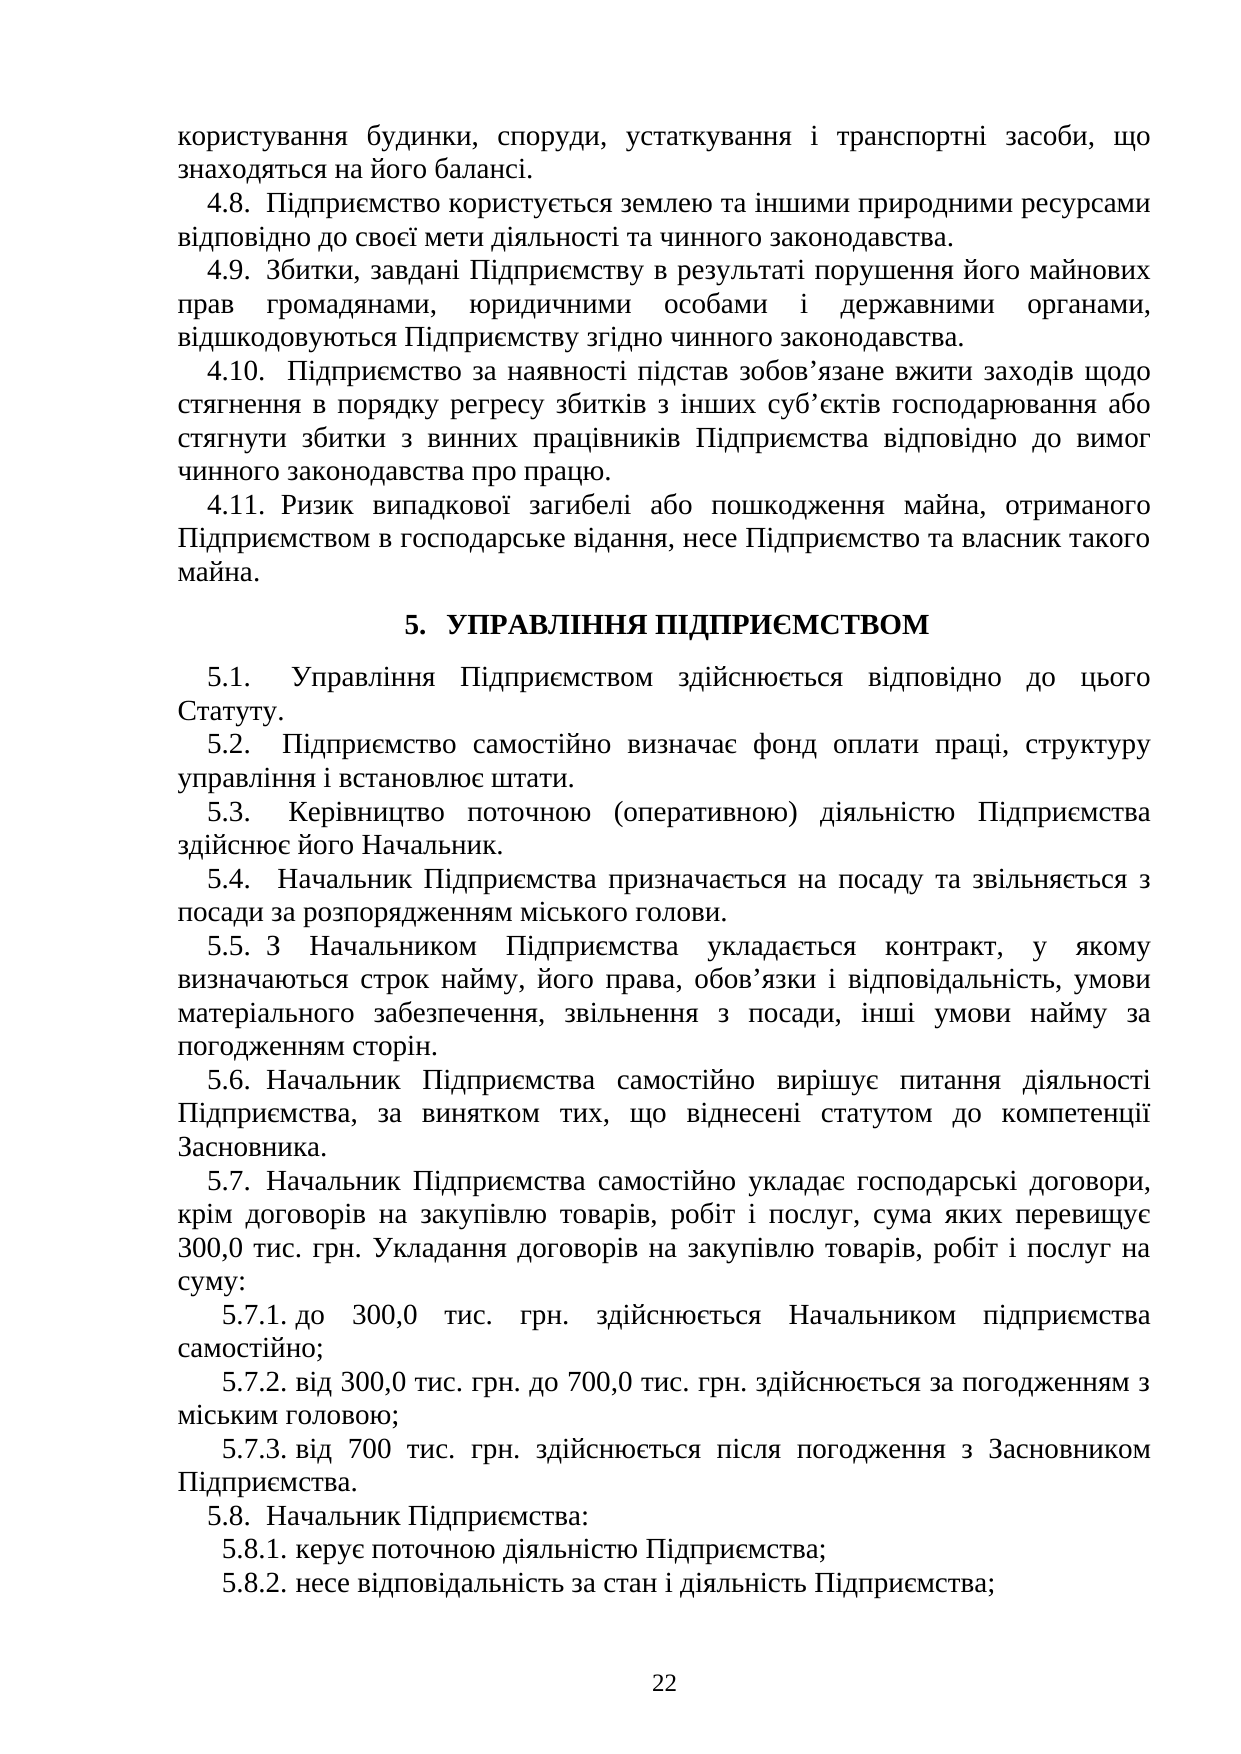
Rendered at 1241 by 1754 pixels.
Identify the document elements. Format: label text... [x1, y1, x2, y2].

list несе відповідальність за стан і діяльність Підприємства; [177, 1565, 1152, 1599]
list Начальник Підприємства: [177, 1498, 1152, 1532]
list Начальник Підприємства самостійно вирішує питання діяльності Підприємства, за винятком тих, що віднесені статутом до компетенції Засновника. [177, 1062, 1152, 1163]
list Управління Підприємством здійснюється відповідно до цього Статуту. [177, 659, 1152, 727]
list Підприємство самостійно визначає фонд оплати праці, структуру управління і встановлює штати. [177, 727, 1152, 794]
list Підприємство користується землею та іншими природними ресурсами відповідно до своєї мети діяльності та чинного законодавства. [177, 185, 1152, 252]
list Начальник Підприємства призначається на посаду та звільняється з посади за розпорядженням міського голови. [177, 861, 1152, 928]
list керує поточною діяльністю Підприємства; [177, 1532, 1152, 1565]
list Підприємство за наявності підстав зобов’язане вжити заходів щодо стягнення в порядку регресу збитків з інших суб’єктів господарювання або стягнути збитки з винних працівників Підприємства відповідно до вимог чинного законодавства про працю. [177, 353, 1152, 487]
list до 300,0 тис. грн. здійснюється Начальником підприємства самостійно; [177, 1297, 1152, 1364]
list Начальник Підприємства самостійно укладає господарські договори, крім договорів на закупівлю товарів, робіт і послуг, сума яких перевищує 300,0 тис. грн. Укладання договорів на закупівлю товарів, робіт і послуг на суму: [177, 1163, 1152, 1297]
list Збитки, завдані Підприємству в результаті порушення його майнових прав громадянами, юридичними особами і державними органами, відшкодовуються Підприємству згідно чинного законодавства. [177, 252, 1152, 353]
list Керівництво поточною (оперативною) діяльністю Підприємства здійснює його Начальник. [177, 794, 1152, 861]
list З Начальником Підприємства укладається контракт, у якому визначаються строк найму, його права, обов’язки і відповідальність, умови матеріального забезпечення, звільнення з посади, інші умови найму за погодженням сторін. [177, 928, 1152, 1062]
list УПРАВЛІННЯ ПІДПРИЄМСТВОМ [182, 607, 1152, 640]
list від 300,0 тис. грн. до 700,0 тис. грн. здійснюється за погодженням з міським головою; [177, 1364, 1152, 1431]
list від 700 тис. грн. здійснюється після погодження з Засновником Підприємства. [177, 1431, 1152, 1498]
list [177, 118, 1152, 185]
list Ризик випадкової загибелі або пошкодження майна, отриманого Підприємством в господарське відання, несе Підприємство та власник такого майна. [177, 487, 1152, 588]
